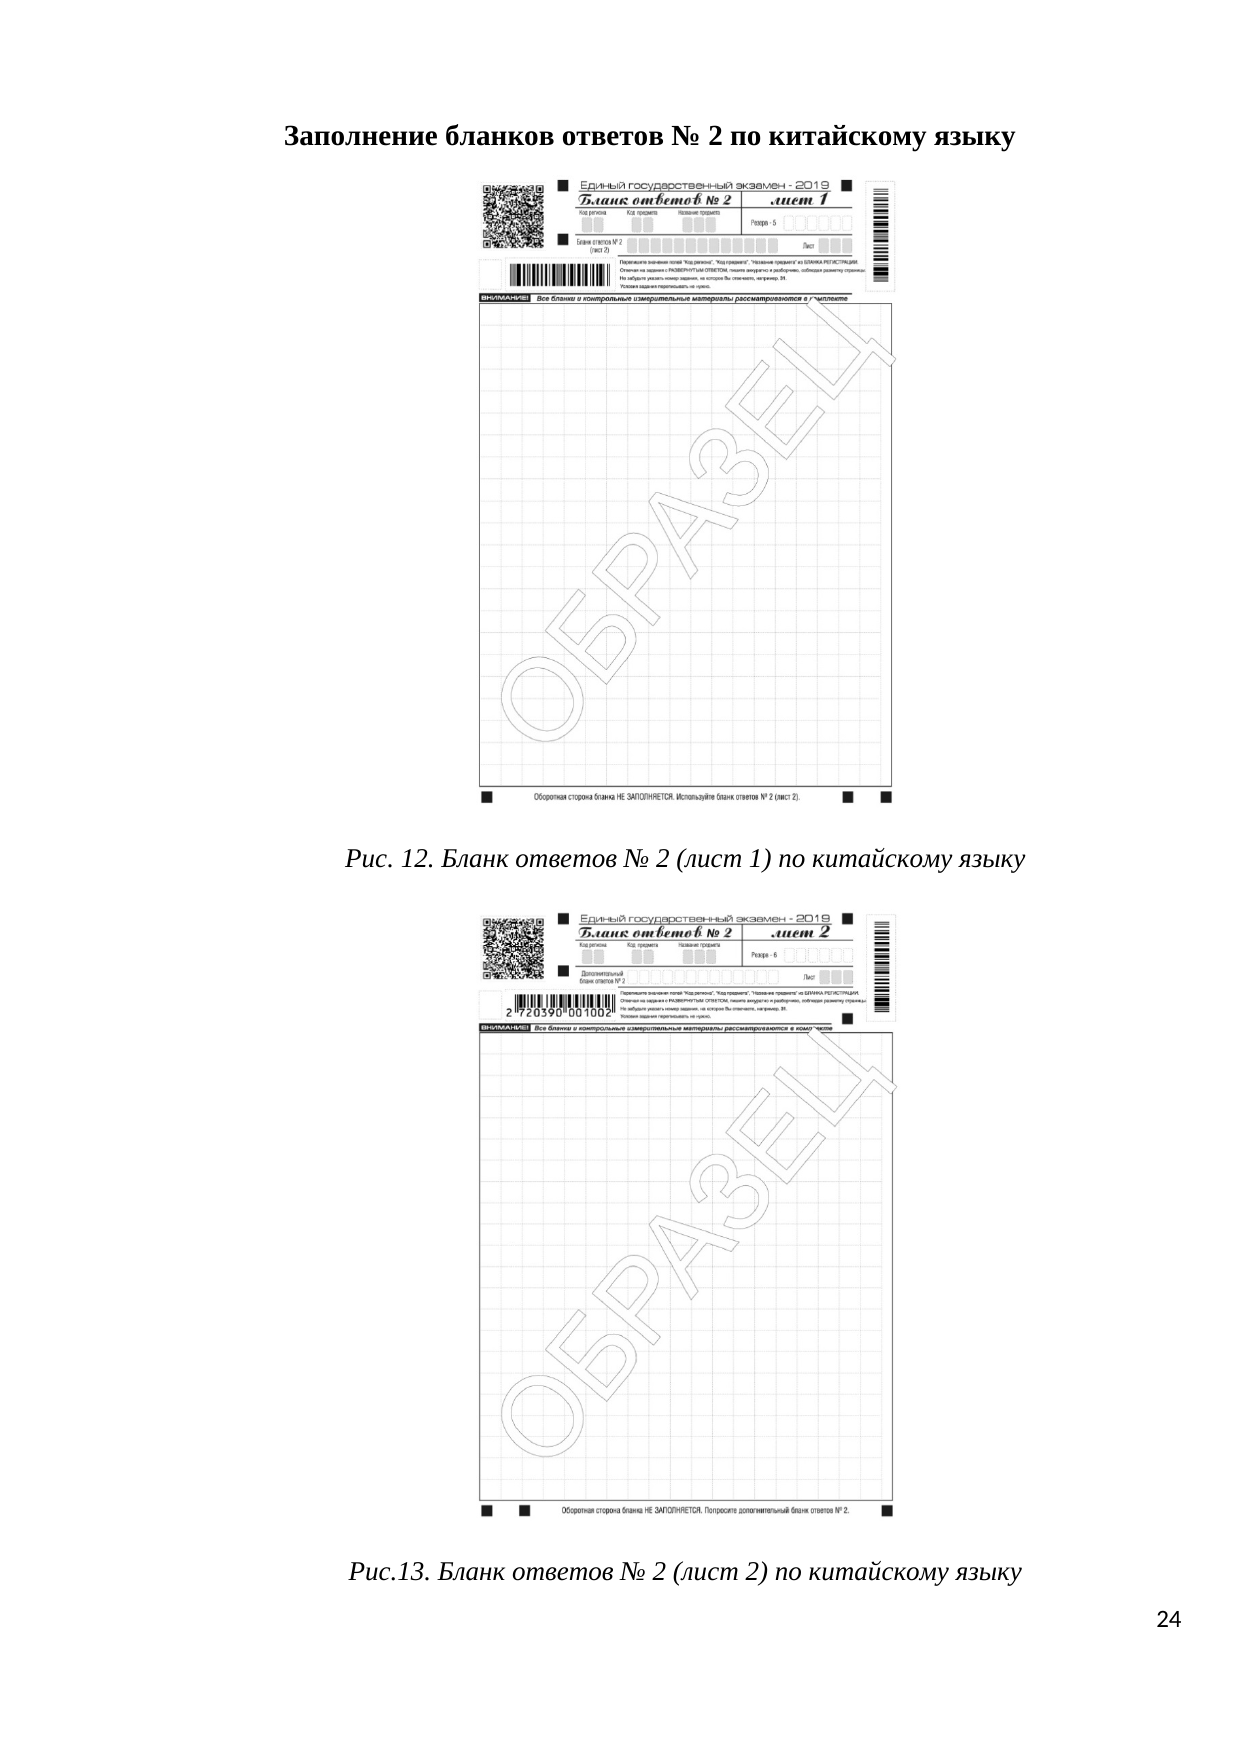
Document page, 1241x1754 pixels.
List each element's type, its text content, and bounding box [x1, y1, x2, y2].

text Рис.13. Бланк ответов № 2 (лист 2) по китайскому языку [118, 1555, 1181, 1586]
picture [465, 898, 908, 1530]
subtitle Заполнение бланков ответов № 2 по китайскому языку [118, 118, 1181, 152]
picture [465, 164, 908, 817]
text Рис. 12. Бланк ответов № 2 (лист 1) по китайскому языку [118, 842, 1181, 873]
